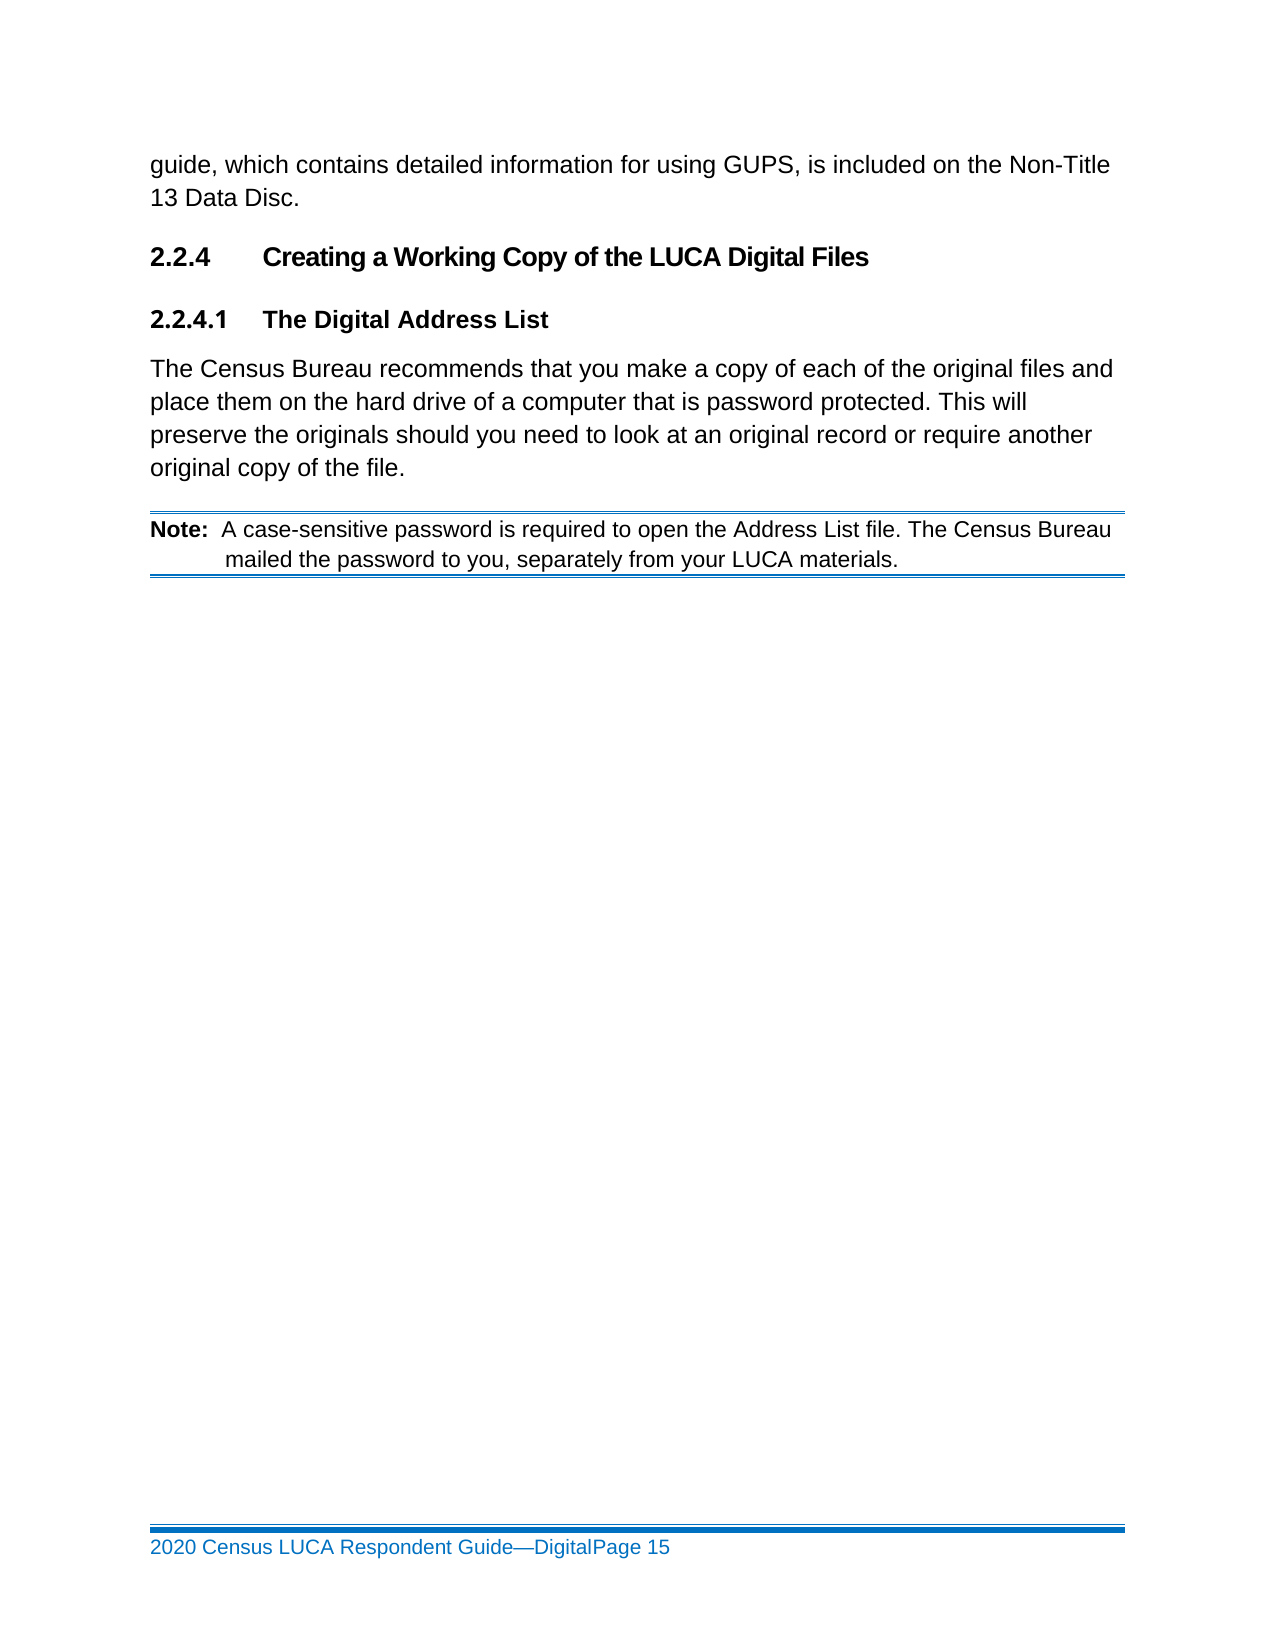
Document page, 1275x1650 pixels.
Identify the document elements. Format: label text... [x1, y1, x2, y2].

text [150, 150, 1125, 212]
text Note: A case-sensitive password is required to open the Address List file. The Census Bureau mailed the password to you, separately from your LUCA materials. [150, 514, 1125, 574]
subtitle Creating a Working Copy of the LUCA Digital Files [150, 241, 1125, 272]
text The Census Bureau recommends that you make a copy of each of the original files and place them on the hard drive of a computer that is password protected. This will preserve the originals should you need to look at an original record or require another original copy of the file. [150, 354, 1125, 481]
subtitle The Digital Address List [150, 302, 1125, 336]
